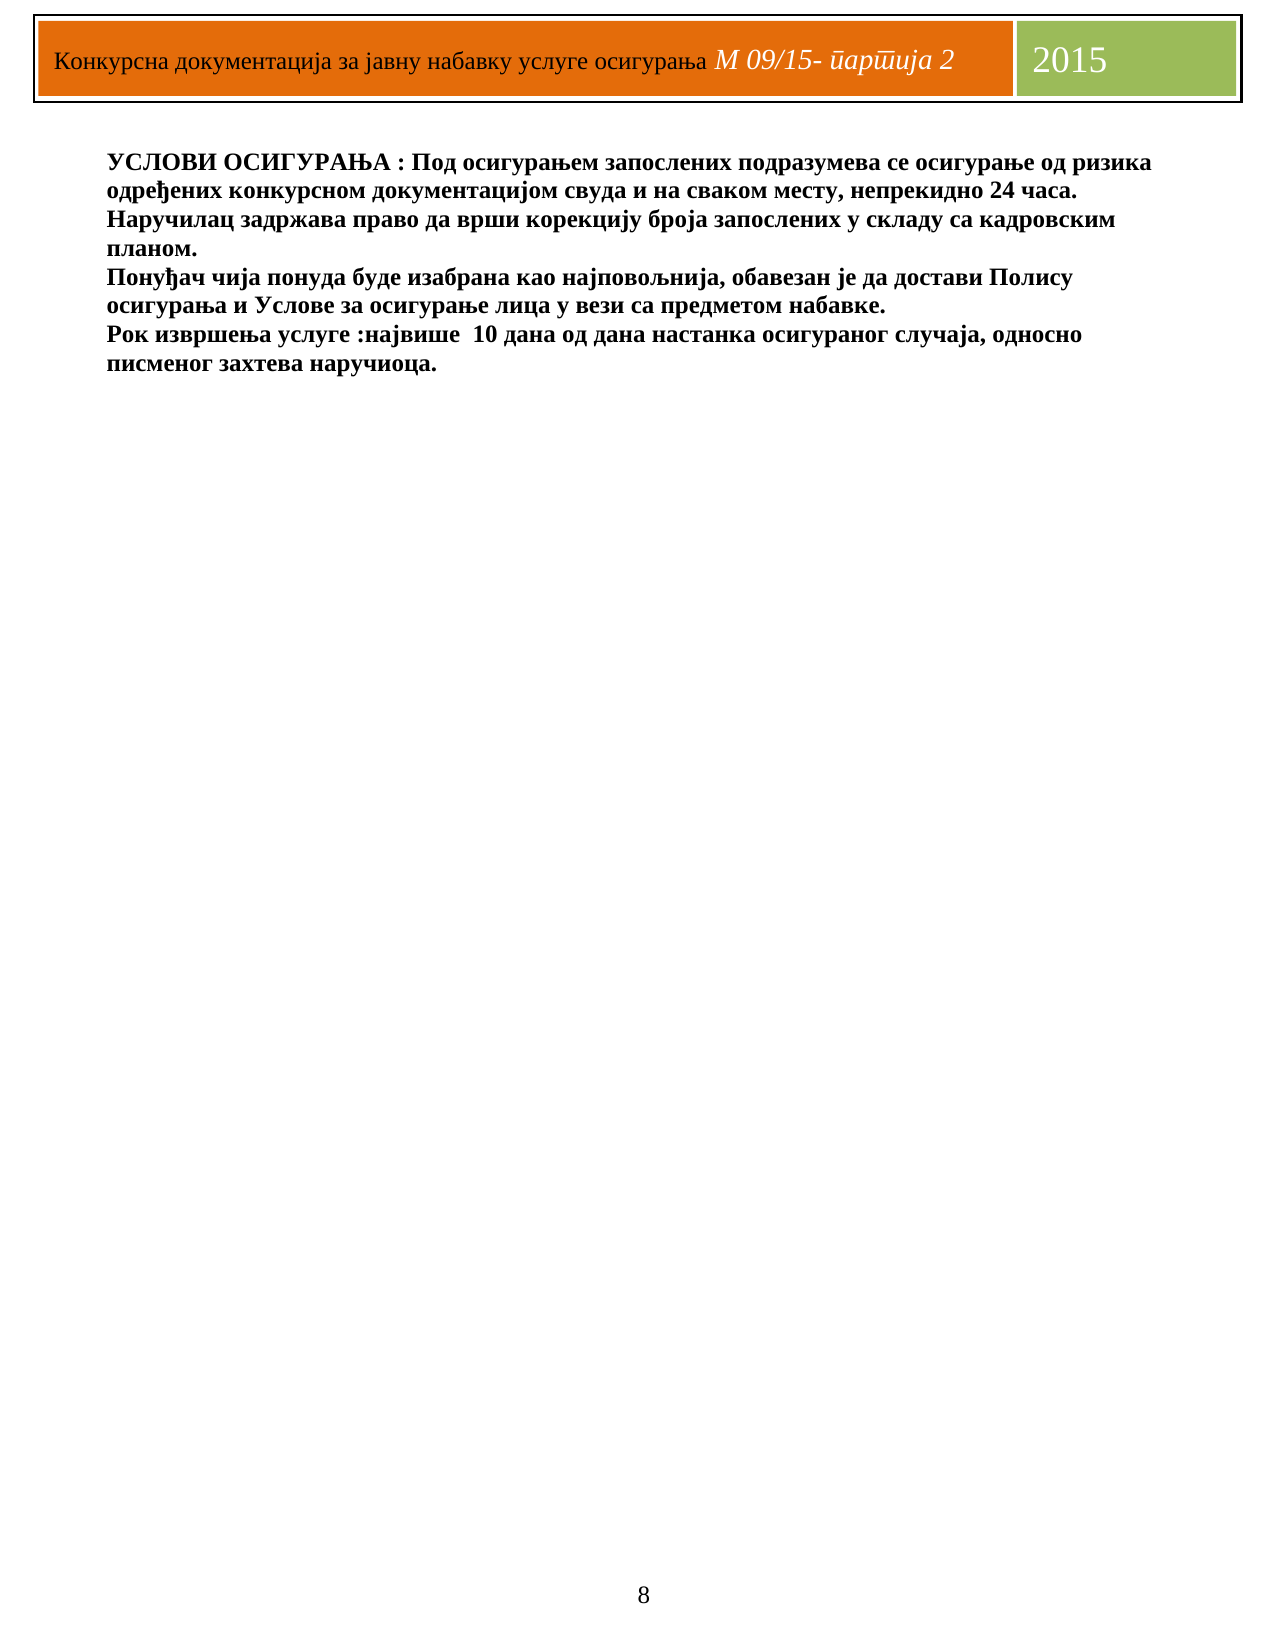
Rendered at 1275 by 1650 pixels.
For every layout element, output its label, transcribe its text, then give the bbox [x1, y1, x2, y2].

text Понуђач чија понуда буде изабрана као најповољнија, обавезан је да достави Полису осигурања и Услове за осигурање лица у вези са предметом набавке. [106, 262, 1181, 319]
text УСЛОВИ ОСИГУРАЊА : Под осигурањем запослених подразумева се осигурање од ризика одређених конкурсном документацијом свуда и на сваком месту, непрекидно 24 часа. [106, 147, 1181, 204]
text Наручилац задржава право да врши корекцију броја запослених у складу са кадровским планом. [106, 204, 1181, 262]
text Рок извршења услуге :највише 10 дана од дана настанка осигураног случаја, односно писменог захтева наручиоца. [106, 319, 1181, 377]
